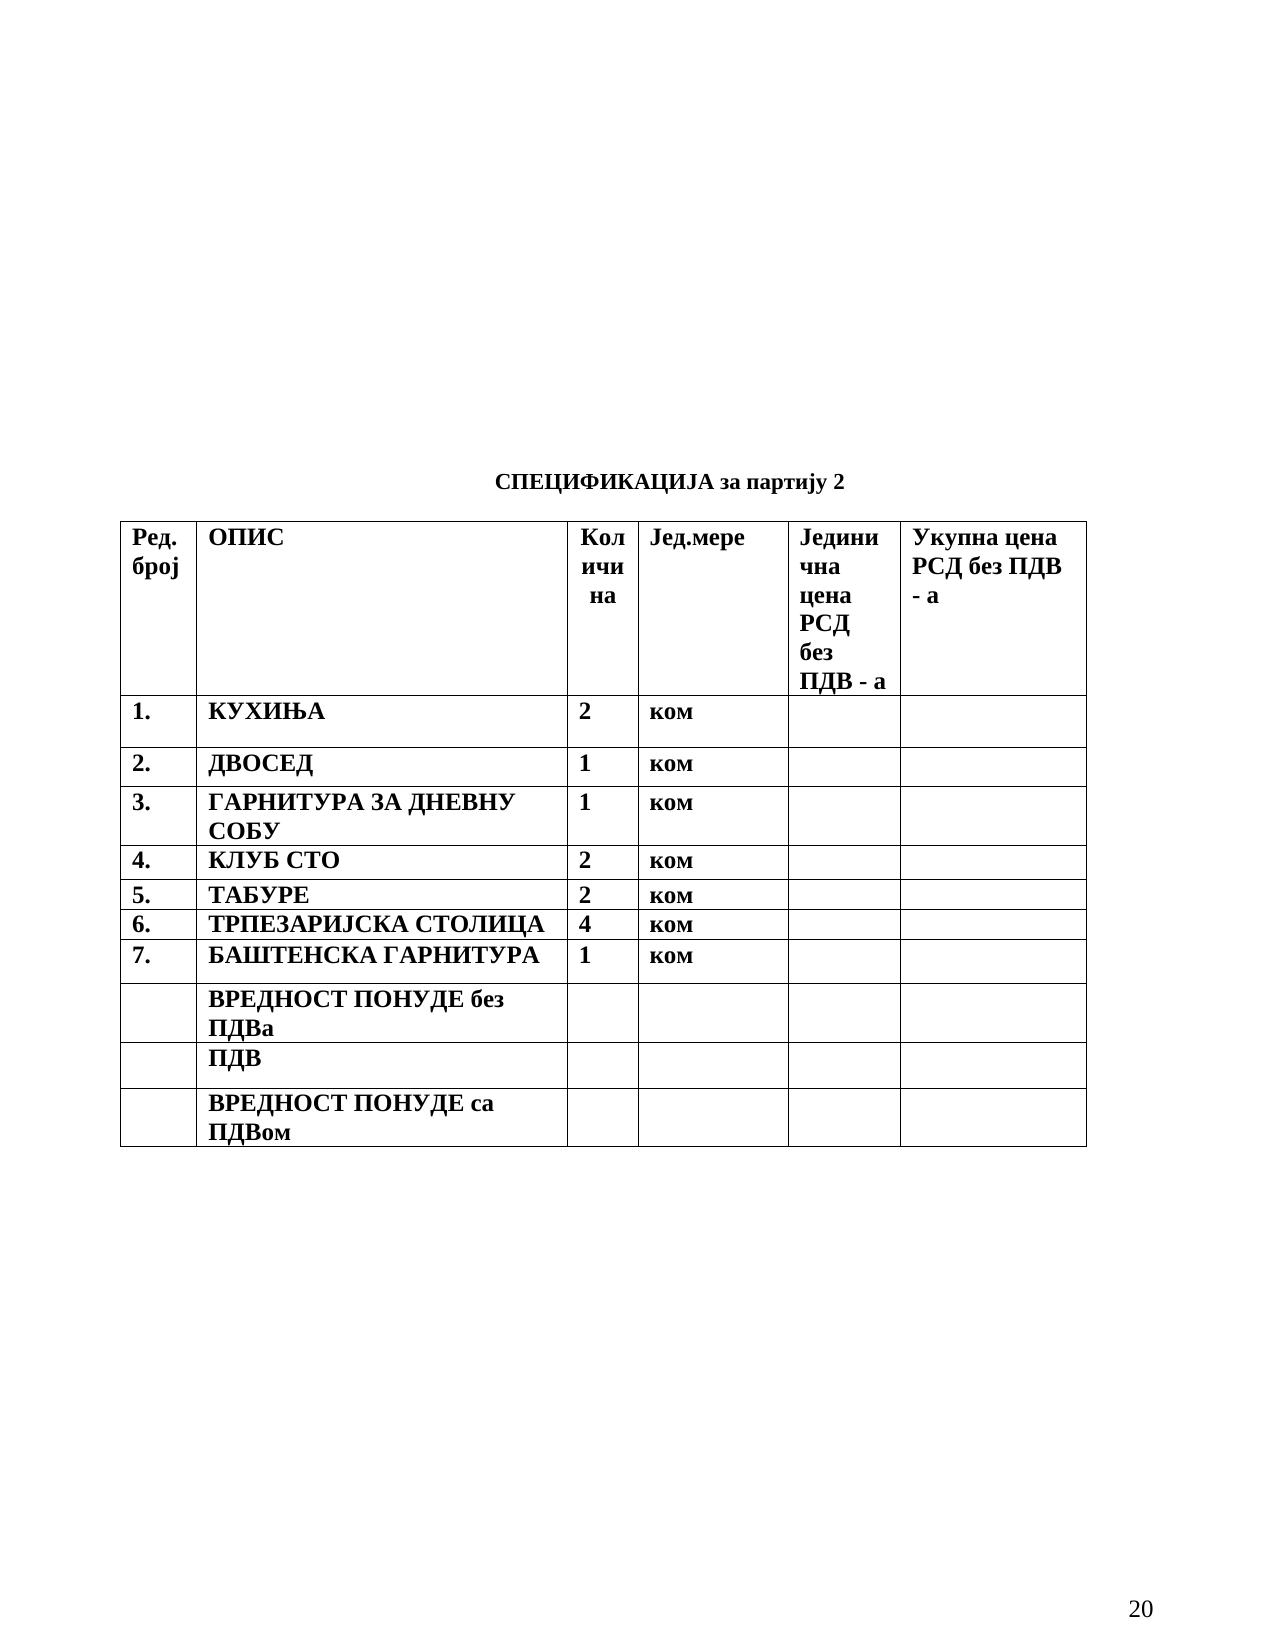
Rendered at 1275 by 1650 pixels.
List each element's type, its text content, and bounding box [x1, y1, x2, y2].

table_cell ком [639, 846, 788, 879]
table_cell [639, 1043, 788, 1087]
table_cell [901, 846, 1086, 879]
table_cell [901, 984, 1086, 1042]
table_cell ВРЕДНОСТ ПОНУДЕ са ПДВом [197, 1089, 567, 1146]
table_cell 4. [121, 846, 196, 879]
table_cell [568, 984, 638, 1042]
table_cell 2 [568, 696, 638, 747]
table_cell БАШТЕНСКА ГАРНИТУРА [197, 940, 567, 983]
table_cell ком [639, 787, 788, 844]
table_header Ред. број [121, 522, 196, 695]
table_cell [789, 910, 900, 939]
table_cell [901, 787, 1086, 844]
table_cell [121, 984, 196, 1042]
table_cell [639, 1089, 788, 1146]
table_cell [789, 787, 900, 844]
table_cell [789, 984, 900, 1042]
table_cell 5. [121, 880, 196, 908]
table_cell [901, 1043, 1086, 1087]
table_cell 1 [568, 940, 638, 983]
table_cell [789, 696, 900, 747]
table_cell [789, 1089, 900, 1146]
table_cell [639, 984, 788, 1042]
table_cell ТРПЕЗАРИЈСКА СТОЛИЦА [197, 910, 567, 939]
table_cell [568, 1089, 638, 1146]
table_cell [901, 880, 1086, 908]
table_cell ком [639, 748, 788, 786]
table_cell 1. [121, 696, 196, 747]
table_cell [901, 1089, 1086, 1146]
table_cell [789, 846, 900, 879]
table_header Јединична цена РСД без ПДВ - а [789, 522, 900, 695]
table_cell [568, 1043, 638, 1087]
table_cell ПДВ [197, 1043, 567, 1087]
table_cell ДВОСЕД [197, 748, 567, 786]
table_cell 2 [568, 846, 638, 879]
table_cell [901, 940, 1086, 983]
table_cell КЛУБ СТО [197, 846, 567, 879]
table_cell [121, 1089, 196, 1146]
table_header ОПИС [197, 522, 567, 695]
table_cell 1 [568, 748, 638, 786]
table_cell 7. [121, 940, 196, 983]
table_cell 1 [568, 787, 638, 844]
table_cell 4 [568, 910, 638, 939]
table_cell ком [639, 880, 788, 908]
table_cell КУХИЊА [197, 696, 567, 747]
table_cell [901, 748, 1086, 786]
table_header Количина [568, 522, 638, 695]
table_cell [789, 1043, 900, 1087]
table_cell [789, 940, 900, 983]
table_cell ТАБУРЕ [197, 880, 567, 908]
table_cell [789, 880, 900, 908]
table_cell [901, 696, 1086, 747]
table_cell [789, 748, 900, 786]
text СПЕЦИФИКАЦИЈА за партију 2 [142, 468, 1197, 495]
table_cell ГАРНИТУРА ЗА ДНЕВНУ СОБУ [197, 787, 567, 844]
table_header Јед.мере [639, 522, 788, 695]
table_cell 2. [121, 748, 196, 786]
table_cell 2 [568, 880, 638, 908]
table_cell 3. [121, 787, 196, 844]
table_cell 6. [121, 910, 196, 939]
table_header Укупна цена РСД без ПДВ - а [901, 522, 1086, 695]
table_cell ком [639, 940, 788, 983]
table_cell [121, 1043, 196, 1087]
table_cell [901, 910, 1086, 939]
table_cell ком [639, 696, 788, 747]
table_cell ком [639, 910, 788, 939]
table_cell ВРЕДНОСТ ПОНУДЕ без ПДВа [197, 984, 567, 1042]
